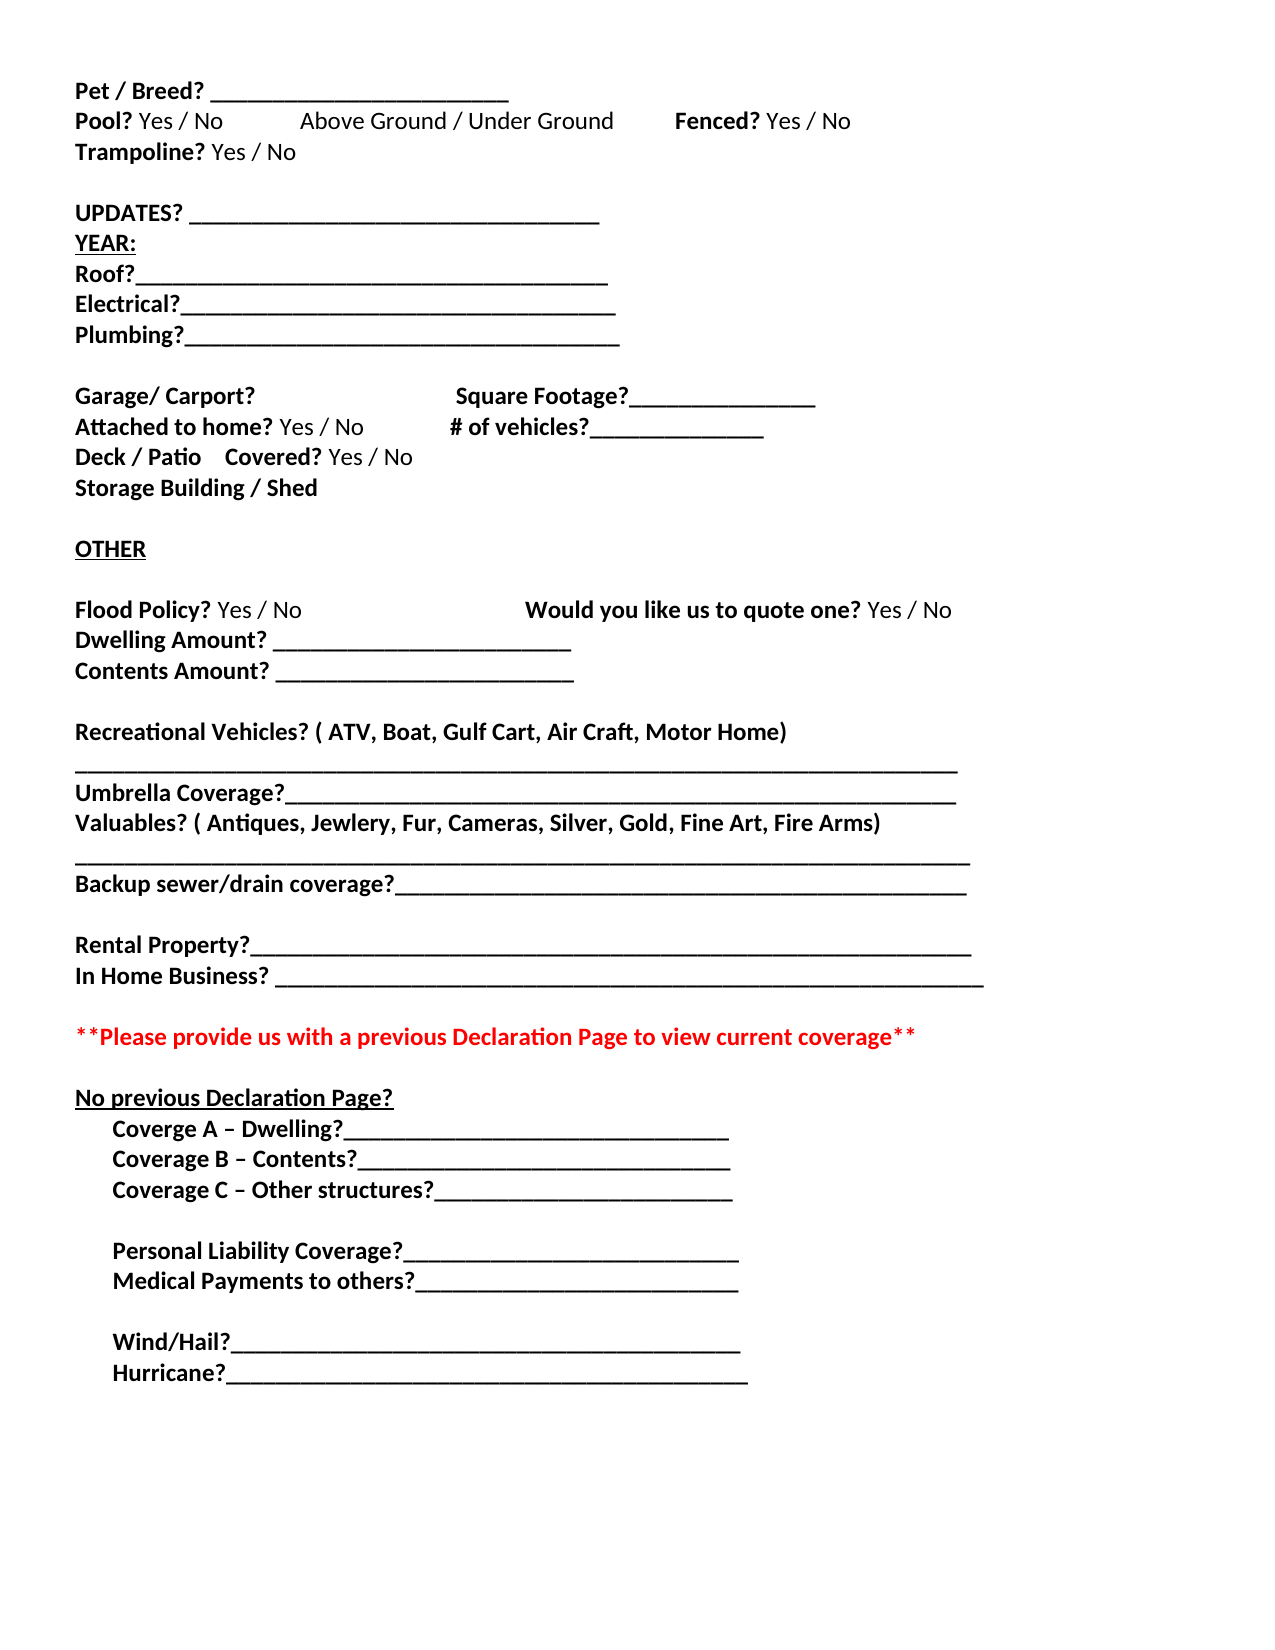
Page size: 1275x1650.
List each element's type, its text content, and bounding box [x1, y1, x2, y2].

text Electrical?___________________________________ [75, 289, 1200, 319]
text No previous Declaration Page? [75, 1082, 1200, 1113]
text Coverge A – Dwelling?_______________________________ [112, 1113, 1200, 1143]
text Plumbing?___________________________________ [75, 319, 1200, 350]
text Flood Policy? Yes / No Would you like us to quote one? Yes / No [75, 594, 1200, 624]
text In Home Business? _________________________________________________________ [75, 960, 1200, 991]
text OTHER [75, 533, 1200, 563]
text Backup sewer/drain coverage?______________________________________________ [75, 868, 1200, 899]
text Attached to home? Yes / No # of vehicles?______________ [75, 411, 1200, 441]
text Roof?______________________________________ [75, 258, 1200, 289]
text YEAR: [75, 228, 1200, 258]
text UPDATES? _________________________________ [75, 197, 1200, 228]
text **Please provide us with a previous Declaration Page to view current coverage** [75, 1021, 1200, 1052]
text Deck / Patio Covered? Yes / No [75, 441, 1200, 472]
text Personal Liability Coverage?___________________________ [112, 1235, 1200, 1265]
text Contents Amount? ________________________ [75, 655, 1200, 685]
text Coverage C – Other structures?________________________ [112, 1174, 1200, 1204]
text Rental Property?__________________________________________________________ [75, 929, 1200, 960]
text Umbrella Coverage?______________________________________________________ [75, 777, 1200, 807]
text Garage/ Carport? Square Footage?_______________ [75, 380, 1200, 411]
text Pet / Breed? ________________________ [75, 75, 1200, 106]
text Storage Building / Shed [75, 472, 1200, 502]
text Wind/Hail?_________________________________________ [112, 1326, 1200, 1357]
text Medical Payments to others?__________________________ [112, 1265, 1200, 1296]
text Valuables? ( Antiques, Jewlery, Fur, Cameras, Silver, Gold, Fine Art, Fire Arms) ________________________________________________________________________ [75, 807, 1200, 868]
text Coverage B – Contents?______________________________ [112, 1143, 1200, 1174]
text Pool? Yes / No Above Ground / Under Ground Fenced? Yes / No [75, 106, 1200, 136]
text Dwelling Amount? ________________________ [75, 624, 1200, 655]
text Recreational Vehicles? ( ATV, Boat, Gulf Cart, Air Craft, Motor Home) _______________________________________________________________________ [75, 716, 1200, 777]
text Hurricane?__________________________________________ [112, 1357, 1200, 1387]
text Trampoline? Yes / No [75, 136, 1200, 167]
